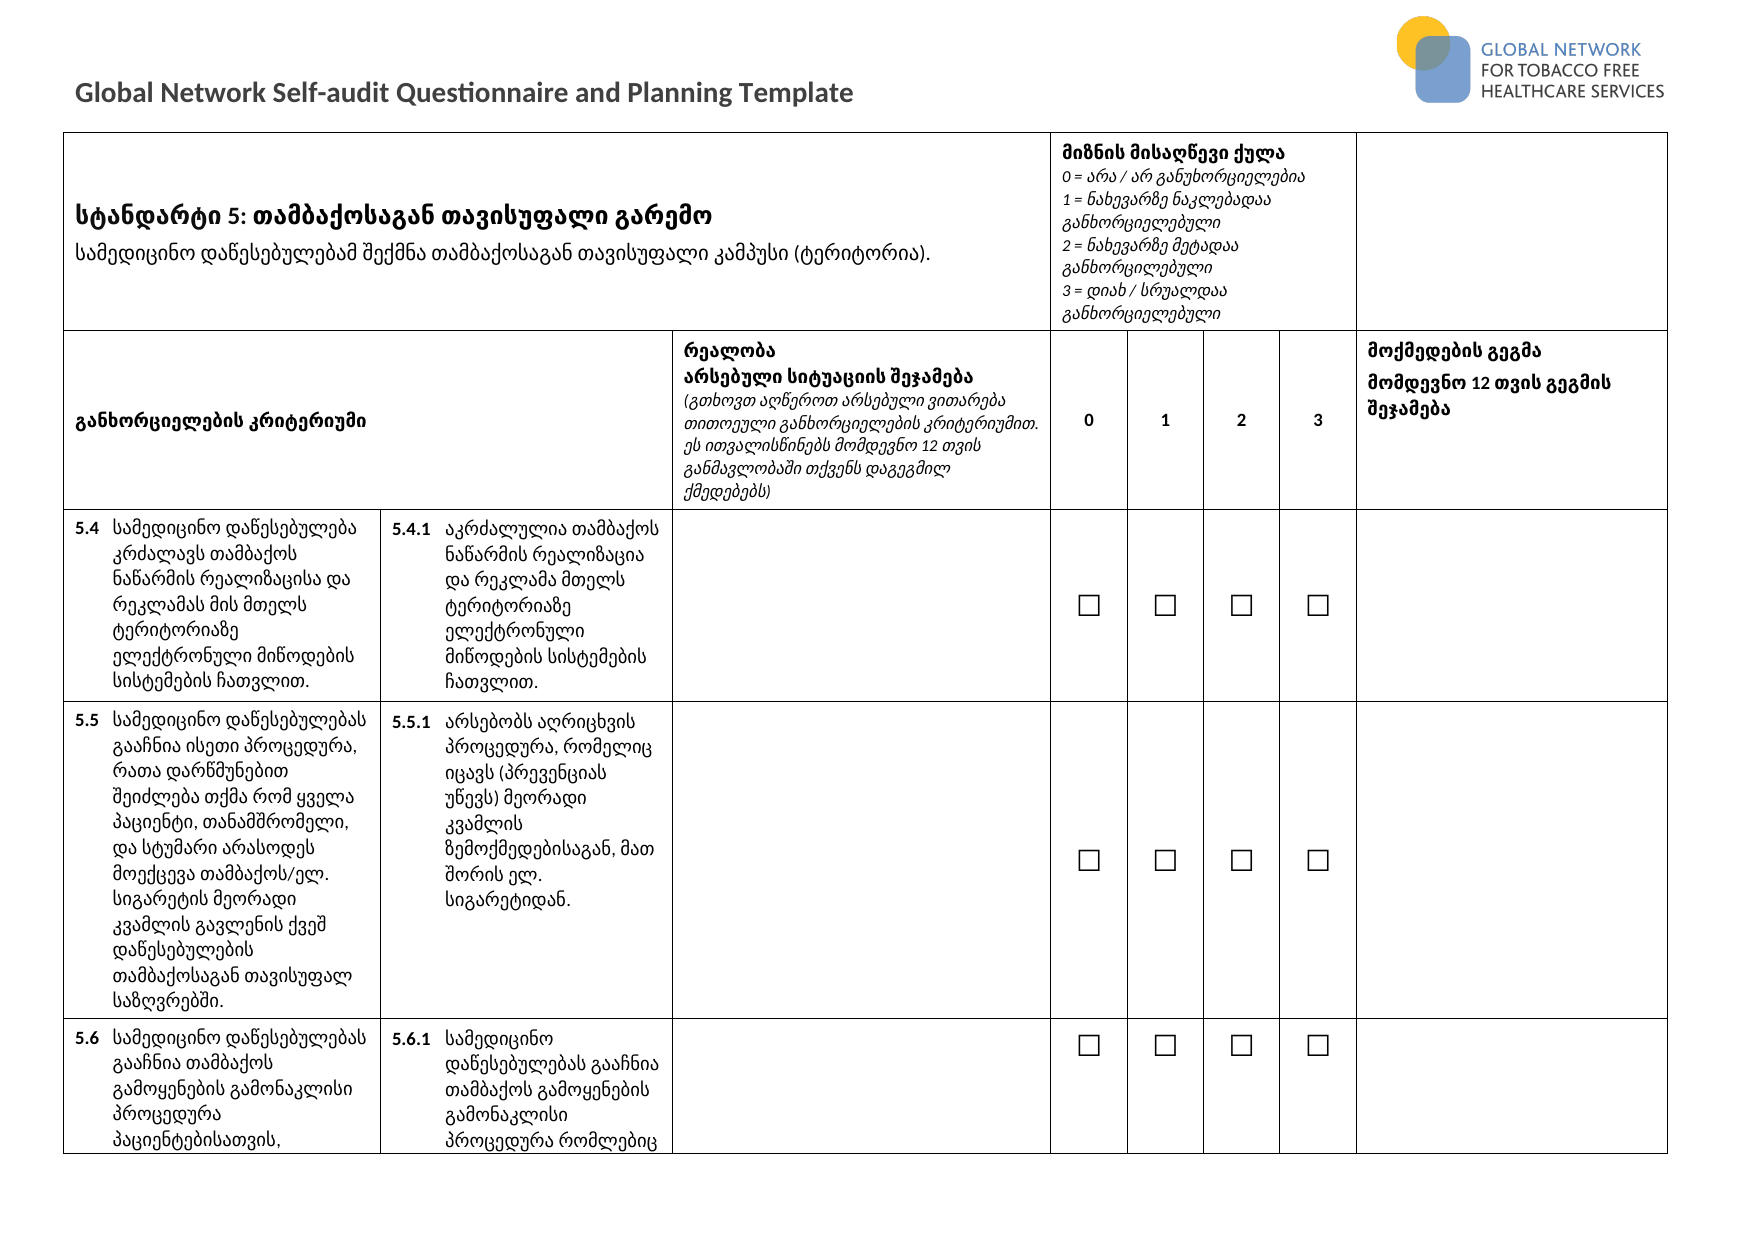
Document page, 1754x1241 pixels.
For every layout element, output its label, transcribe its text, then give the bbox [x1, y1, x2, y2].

table_cell [1357, 510, 1667, 701]
table_header [1357, 133, 1667, 330]
table_cell [1128, 702, 1203, 1018]
table_cell მოქმედების გეგმა მომდევნო 12 თვის გეგმის შეჯამება [1357, 331, 1667, 508]
table_cell სამედიცინო დაწესებულებას გააჩნია ისეთი პროცედურა, რათა დარწმუნებით შეიძლება თქმა რომ ყველა პაციენტი, თანამშრომელი, და სტუმარი არასოდეს მოექცევა თამბაქოს/ელ. სიგარეტის მეორადი კვამლის გავლენის ქვეშ დაწესებულების თამბაქოსაგან თავისუფალ საზღვრებში. [64, 702, 380, 1018]
table_cell [1357, 702, 1667, 1018]
table_cell [1204, 1019, 1279, 1153]
table_cell [1357, 1019, 1667, 1153]
table_cell [1051, 1019, 1127, 1153]
table_header მიზნის მისაღწევი ქულა 0 = არა / არ განუხორციელებია 1 = ნახევარზე ნაკლებადაა განხორციელებული 2 = ნახევარზე მეტადაა განხორცილებული 3 = დიახ / სრუალდაა განხორციელებული [1051, 133, 1356, 330]
table_cell სამედიცინო დაწესებულებას გააჩნია თამბაქოს გამოყენების გამონაკლისი პროცედურა რომლებიც შეესაბამება თამბაქოს მოხმარების დენორმალიზაციას. [381, 1019, 672, 1153]
table_cell 2 [1204, 331, 1279, 508]
table_cell სამედიცინო დაწესებულებას გააჩნია თამბაქოს გამოყენების გამონაკლისი პროცედურა პაციენტებისათვის, რომლებიც მხარს უჭერენ თამბაქოს მოხმარების დენორმალიზაციას. [64, 1019, 380, 1153]
table_cell [1204, 510, 1279, 701]
table_cell 1 [1128, 331, 1203, 508]
table_cell რეალობა არსებული სიტუაციის შეჯამება (გთხოვთ აღწეროთ არსებული ვითარება თითოეული განხორციელების კრიტერიუმით. ეს ითვალისწინებს მომდევნო 12 თვის განმავლობაში თქვენს დაგეგმილ ქმედებებს) [673, 331, 1050, 508]
table_cell [1204, 702, 1279, 1018]
table_cell [1128, 510, 1203, 701]
table_cell არსებობს აღრიცხვის პროცედურა, რომელიც იცავს (პრევენციას უწევს) მეორადი კვამლის ზემოქმედებისაგან, მათ შორის ელ. სიგარეტიდან. [381, 702, 672, 1018]
table_cell [1280, 510, 1356, 701]
table_cell [673, 1019, 1050, 1153]
table_cell [1128, 1019, 1203, 1153]
table_cell [1280, 702, 1356, 1018]
table_cell განხორციელების კრიტერიუმი [64, 331, 672, 508]
table_cell 0 [1051, 331, 1127, 508]
table_cell [673, 510, 1050, 701]
table_cell აკრძალულია თამბაქოს ნაწარმის რეალიზაცია და რეკლამა მთელს ტერიტორიაზე ელექტრონული მიწოდების სისტემების ჩათვლით. [381, 510, 672, 701]
table_header სტანდარტი 5: თამბაქოსაგან თავისუფალი გარემო სამედიცინო დაწესებულებამ შექმნა თამბაქოსაგან თავისუფალი კამპუსი (ტერიტორია). [64, 133, 1050, 330]
picture [1396, 16, 1672, 108]
table_cell 3 [1280, 331, 1356, 508]
table_cell [1051, 510, 1127, 701]
table_cell [673, 702, 1050, 1018]
table_cell [1280, 1019, 1356, 1153]
table_cell სამედიცინო დაწესებულება კრძალავს თამბაქოს ნაწარმის რეალიზაცისა და რეკლამას მის მთელს ტერიტორიაზე ელექტრონული მიწოდების სისტემების ჩათვლით. [64, 510, 380, 701]
table_cell [1051, 702, 1127, 1018]
